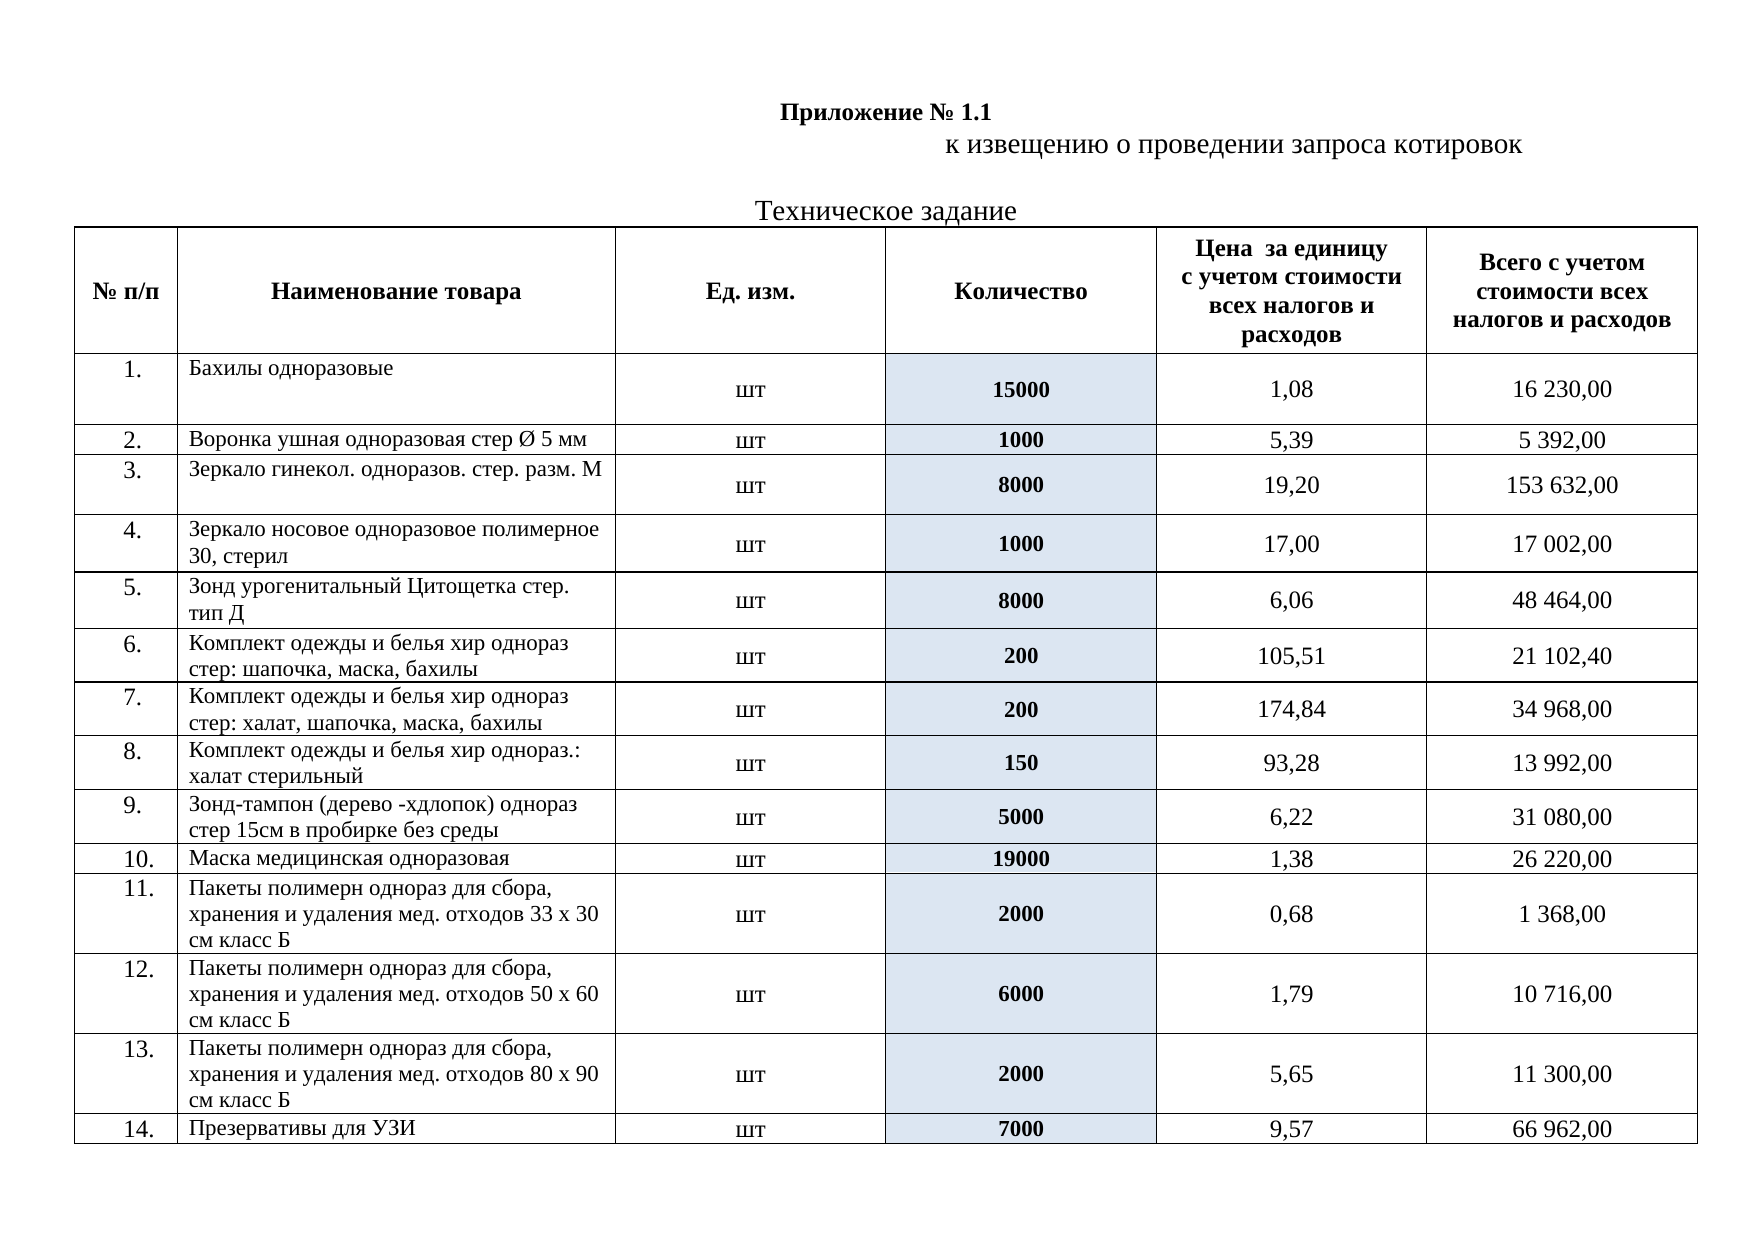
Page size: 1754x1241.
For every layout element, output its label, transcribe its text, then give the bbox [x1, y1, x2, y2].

table_cell Комплект одежды и белья хир однораз стер: халат, шапочка, маска, бахилы [178, 683, 615, 735]
table_cell 174,84 [1157, 683, 1426, 735]
table_header Количество [886, 228, 1156, 353]
table_cell 31 080,00 [1427, 790, 1697, 843]
table_cell Маска медицинская одноразовая [178, 844, 615, 872]
table_cell 17,00 [1157, 515, 1426, 571]
table_cell шт [616, 844, 885, 872]
table_cell 11 300,00 [1427, 1034, 1697, 1113]
table_cell 5 392,00 [1427, 425, 1697, 454]
table_cell 48 464,00 [1427, 573, 1697, 628]
table_cell шт [616, 1034, 885, 1113]
table_cell [75, 515, 177, 571]
table_cell 66 962,00 [1427, 1114, 1697, 1143]
table_cell Пакеты полимерн однораз для сбора, хранения и удаления мед. отходов 80 х 90 см класс Б [178, 1034, 615, 1113]
table_header № п/п [75, 228, 177, 353]
table_cell [75, 425, 177, 454]
table_cell [75, 736, 177, 789]
table_cell 2000 [886, 874, 1156, 953]
table_cell [75, 844, 177, 872]
table_cell шт [616, 874, 885, 953]
table_cell 150 [886, 736, 1156, 789]
table_cell [75, 629, 177, 681]
table_cell шт [616, 683, 885, 735]
table_cell 16 230,00 [1427, 354, 1697, 424]
table_cell шт [616, 629, 885, 681]
table_cell [75, 683, 177, 735]
table_cell 8000 [886, 573, 1156, 628]
table_cell 6,22 [1157, 790, 1426, 843]
table_cell 2000 [886, 1034, 1156, 1113]
table_cell 5000 [886, 790, 1156, 843]
table_cell 15000 [886, 354, 1156, 424]
table_cell шт [616, 790, 885, 843]
table_cell [75, 354, 177, 424]
table_cell 13 992,00 [1427, 736, 1697, 789]
table_cell 6,06 [1157, 573, 1426, 628]
table_cell Презервативы для УЗИ [178, 1114, 615, 1143]
table_cell 153 632,00 [1427, 455, 1697, 514]
table_cell 17 002,00 [1427, 515, 1697, 571]
table_cell Воронка ушная одноразовая стер Ø 5 мм [178, 425, 615, 454]
table_cell Зонд-тампон (дерево -хдлопок) однораз стер 15см в пробирке без среды [178, 790, 615, 843]
table_cell 1,08 [1157, 354, 1426, 424]
table_header Ед. изм. [616, 228, 885, 353]
table_cell шт [616, 354, 885, 424]
table_cell 105,51 [1157, 629, 1426, 681]
table_cell 1,38 [1157, 844, 1426, 872]
table_cell Комплект одежды и белья хир однораз стер: шапочка, маска, бахилы [178, 629, 615, 681]
table_cell 8000 [886, 455, 1156, 514]
table_cell [75, 1114, 177, 1143]
table_cell Зеркало гинекол. одноразов. стер. разм. М [178, 455, 615, 514]
table_header Всего с учетом стоимости всех налогов и расходов [1427, 228, 1697, 353]
table_cell 7000 [886, 1114, 1156, 1143]
table_cell Зеркало носовое одноразовое полимерное 30, стерил [178, 515, 615, 571]
table_cell [75, 954, 177, 1033]
table_cell 9,57 [1157, 1114, 1426, 1143]
table_cell 200 [886, 629, 1156, 681]
table_cell шт [616, 515, 885, 571]
table_cell [75, 790, 177, 843]
table_cell шт [616, 425, 885, 454]
table_cell [75, 573, 177, 628]
table_cell 34 968,00 [1427, 683, 1697, 735]
table_cell шт [616, 736, 885, 789]
table_cell 0,68 [1157, 874, 1426, 953]
table_cell 200 [886, 683, 1156, 735]
table_cell 21 102,40 [1427, 629, 1697, 681]
table_cell 19000 [886, 844, 1156, 872]
table_header Цена за единицу с учетом стоимости всех налогов и расходов [1157, 228, 1426, 353]
table_cell 6000 [886, 954, 1156, 1033]
table_cell шт [616, 954, 885, 1033]
table_cell Зонд урогенитальный Цитощетка стер. тип Д [178, 573, 615, 628]
table_cell [75, 874, 177, 953]
table_cell 5,65 [1157, 1034, 1426, 1113]
table_cell Комплект одежды и белья хир однораз.: халат стерильный [178, 736, 615, 789]
table_cell [75, 455, 177, 514]
table_cell 19,20 [1157, 455, 1426, 514]
table_cell 1 368,00 [1427, 874, 1697, 953]
text к извещению о проведении запроса котировок [945, 126, 1698, 159]
table_cell Бахилы одноразовые [178, 354, 615, 424]
subtitle Приложение № 1.1 [74, 97, 1698, 126]
table_cell 10 716,00 [1427, 954, 1697, 1033]
text Техническое задание [74, 193, 1698, 226]
table_cell 1000 [886, 425, 1156, 454]
table_cell [75, 1034, 177, 1113]
table_cell 5,39 [1157, 425, 1426, 454]
table_cell 1000 [886, 515, 1156, 571]
table_cell шт [616, 1114, 885, 1143]
table_cell 1,79 [1157, 954, 1426, 1033]
table_cell Пакеты полимерн однораз для сбора, хранения и удаления мед. отходов 33 х 30 см класс Б [178, 874, 615, 953]
table_cell шт [616, 573, 885, 628]
table_cell шт [616, 455, 885, 514]
table_cell 26 220,00 [1427, 844, 1697, 872]
table_cell 93,28 [1157, 736, 1426, 789]
table_header Наименование товара [178, 228, 615, 353]
table_cell Пакеты полимерн однораз для сбора, хранения и удаления мед. отходов 50 х 60 см класс Б [178, 954, 615, 1033]
